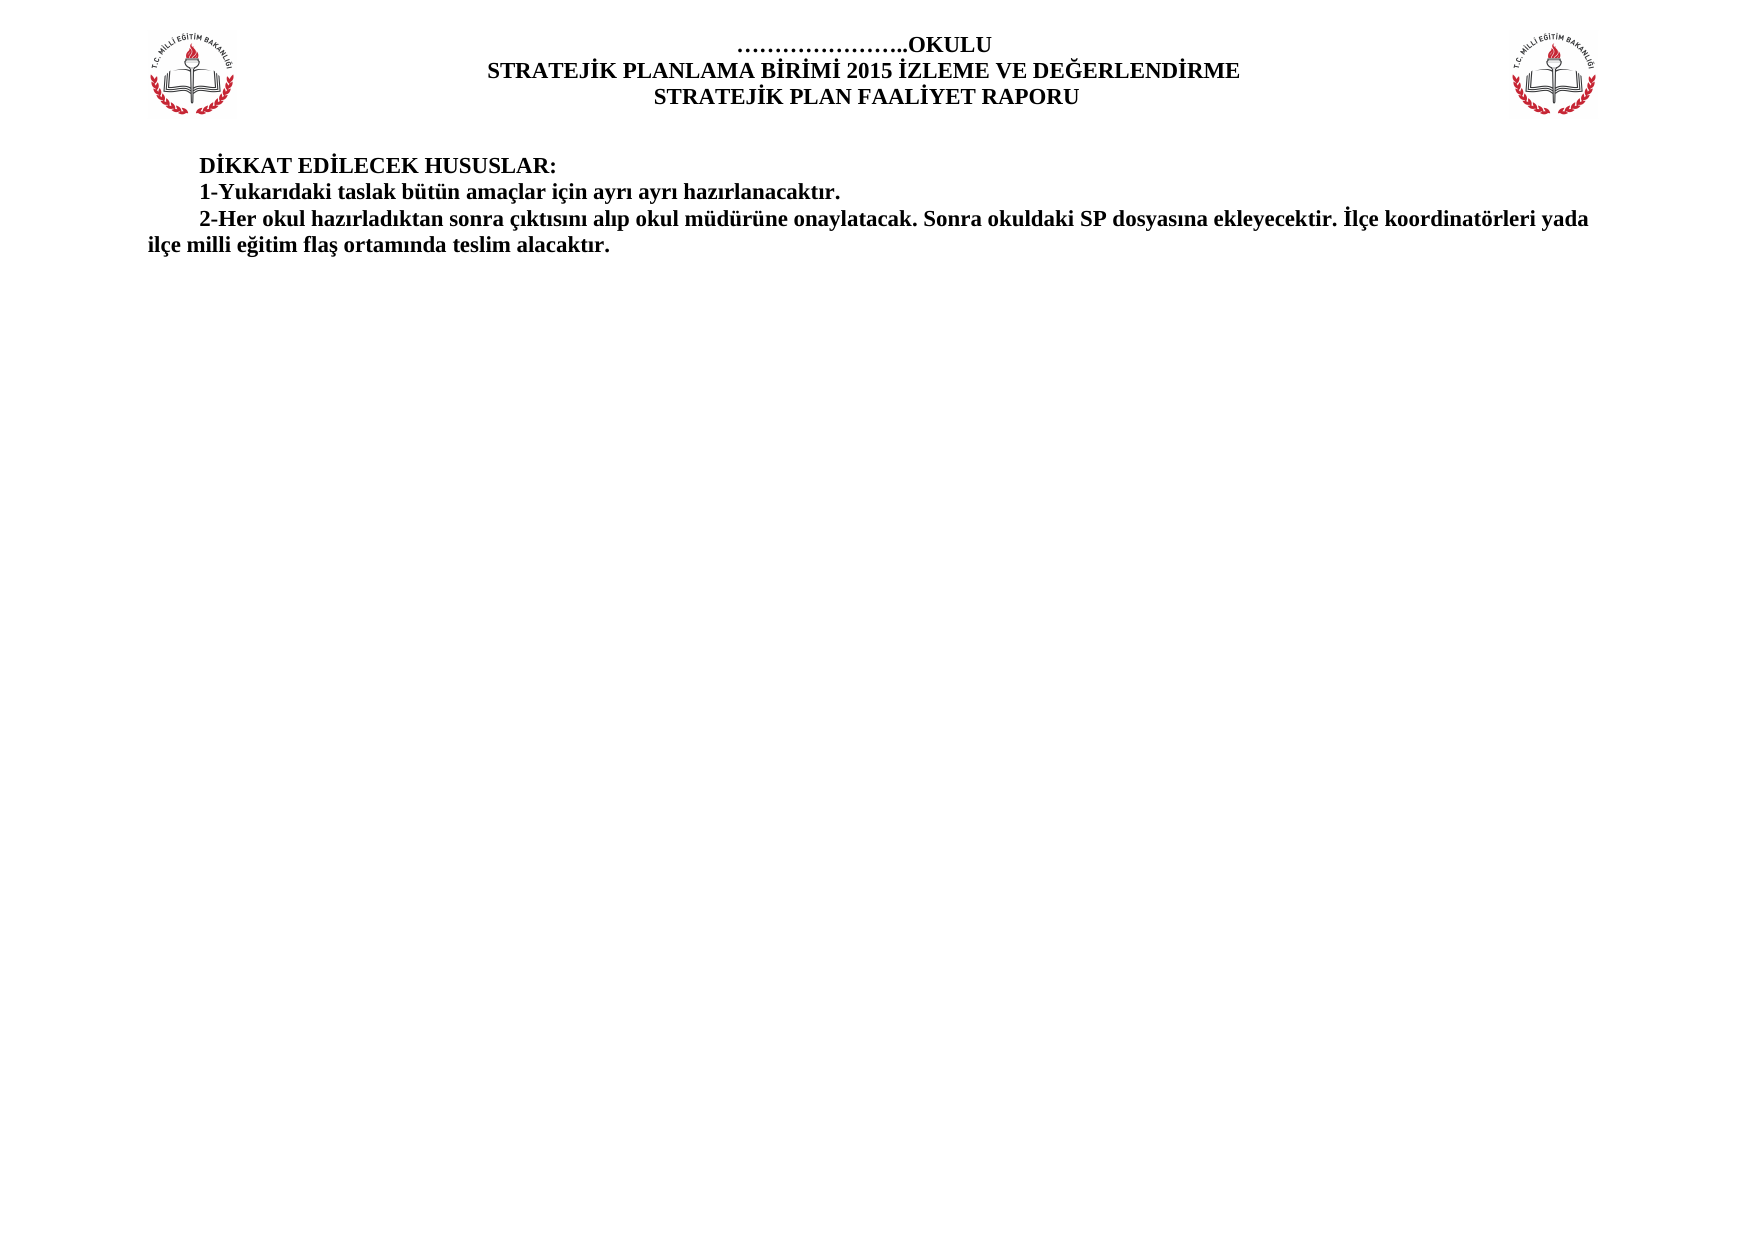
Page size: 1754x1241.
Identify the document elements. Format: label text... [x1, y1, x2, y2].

text 1-Yukarıdaki taslak bütün amaçlar için ayrı ayrı hazırlanacaktır. [148, 178, 1606, 204]
text DİKKAT EDİLECEK HUSUSLAR: [148, 152, 1606, 178]
picture [1509, 30, 1599, 119]
text 2-Her okul hazırladıktan sonra çıktısını alıp okul müdürüne onaylatacak. Sonra okuldaki SP dosyasına ekleyecektir. İlçe koordinatörleri yada ilçe milli eğitim flaş ortamında teslim alacaktır. [148, 204, 1606, 257]
picture [147, 30, 237, 119]
